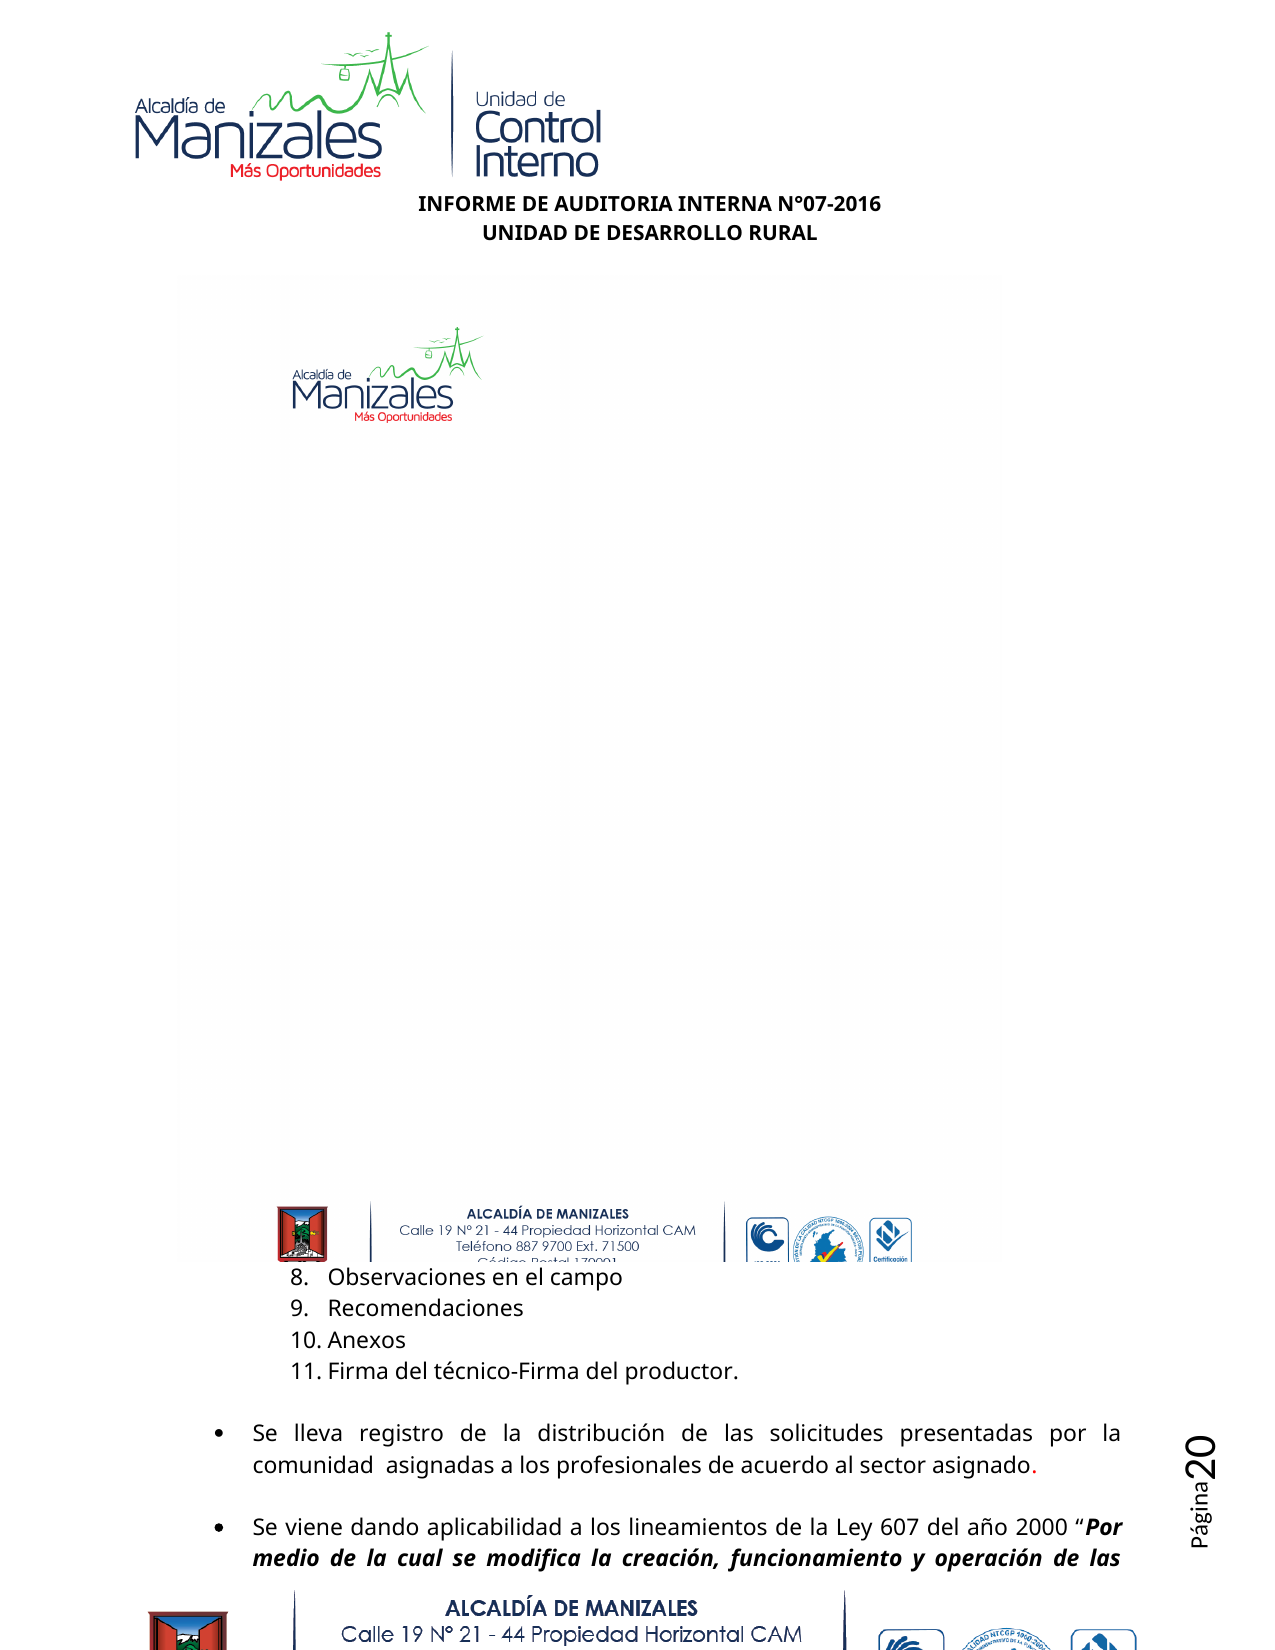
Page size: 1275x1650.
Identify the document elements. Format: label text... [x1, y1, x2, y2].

list Se lleva registro de la distribución de las solicitudes presentadas por la comunidad asignadas a los profesionales de acuerdo al sector asignado. [215, 1417, 1122, 1480]
picture [0, 1579, 1275, 1650]
list Se viene dando aplicabilidad a los lineamientos de la Ley 607 del año 2000 “Por medio de la cual se modifica la creación, funcionamiento y operación de las Unidades Municipales de Asistencia Técnica Agropecuaria, UMATA, y se reglamenta la asistencia técnica directa rural en consonancia con el Sistema Nacional de Ciencia y Tecnología” [215, 1511, 1122, 1573]
list Observaciones en el campo [290, 1261, 1122, 1292]
list Firma del técnico-Firma del productor. [290, 1355, 1122, 1386]
picture [0, 0, 1227, 1293]
list Recomendaciones [290, 1292, 1122, 1323]
list Anexos [290, 1323, 1122, 1355]
